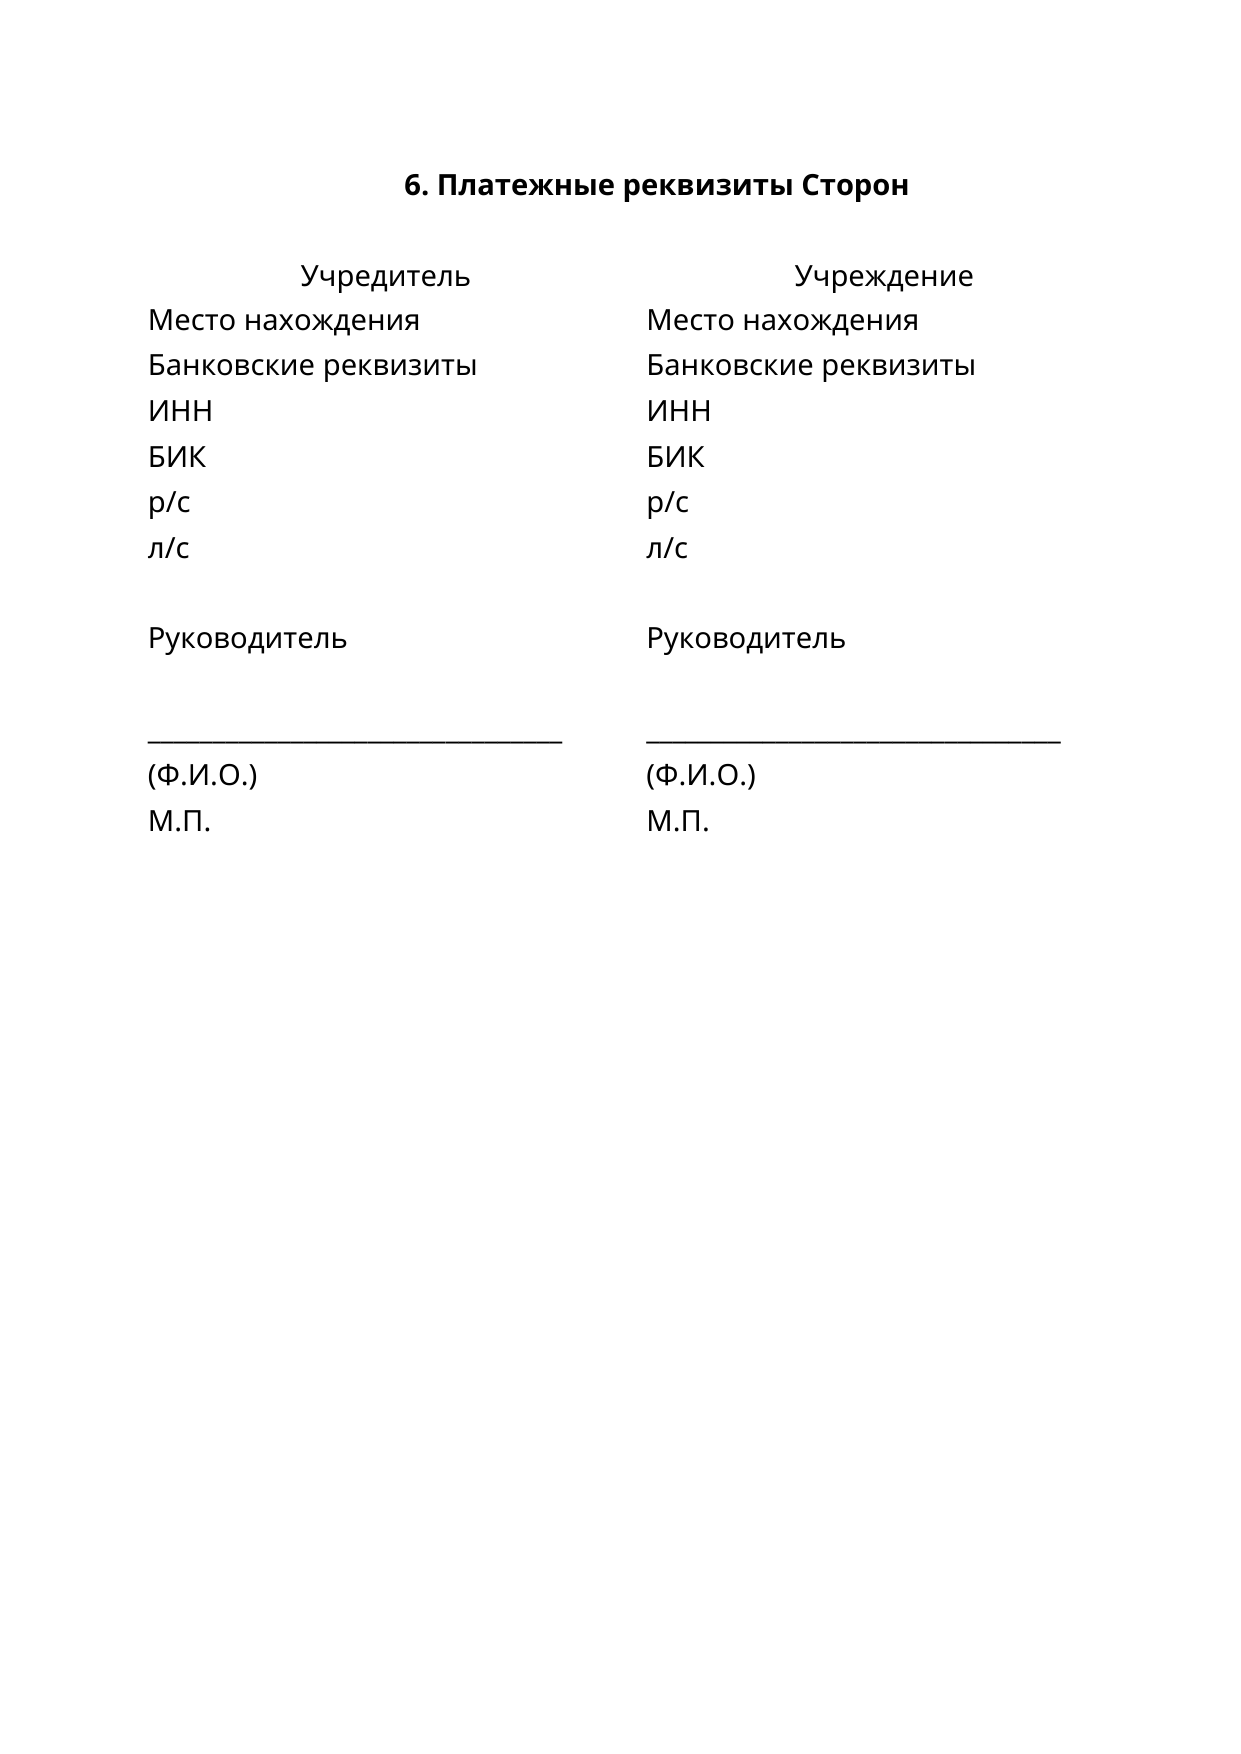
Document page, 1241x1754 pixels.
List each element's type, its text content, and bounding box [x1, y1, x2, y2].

table_cell Место нахождения Банковские реквизиты ИНН БИК р/с л/с [635, 299, 1133, 617]
table_cell Руководитель ________________________________ (Ф.И.О.) М.П. [136, 618, 635, 844]
table_cell Руководитель ________________________________ (Ф.И.О.) М.П. [635, 618, 1133, 844]
table_header Учреждение [635, 255, 1133, 299]
text 6. Платежные реквизиты Сторон [148, 164, 1167, 203]
table_cell Место нахождения Банковские реквизиты ИНН БИК р/с л/с [136, 299, 635, 617]
table_header Учредитель [136, 255, 635, 299]
